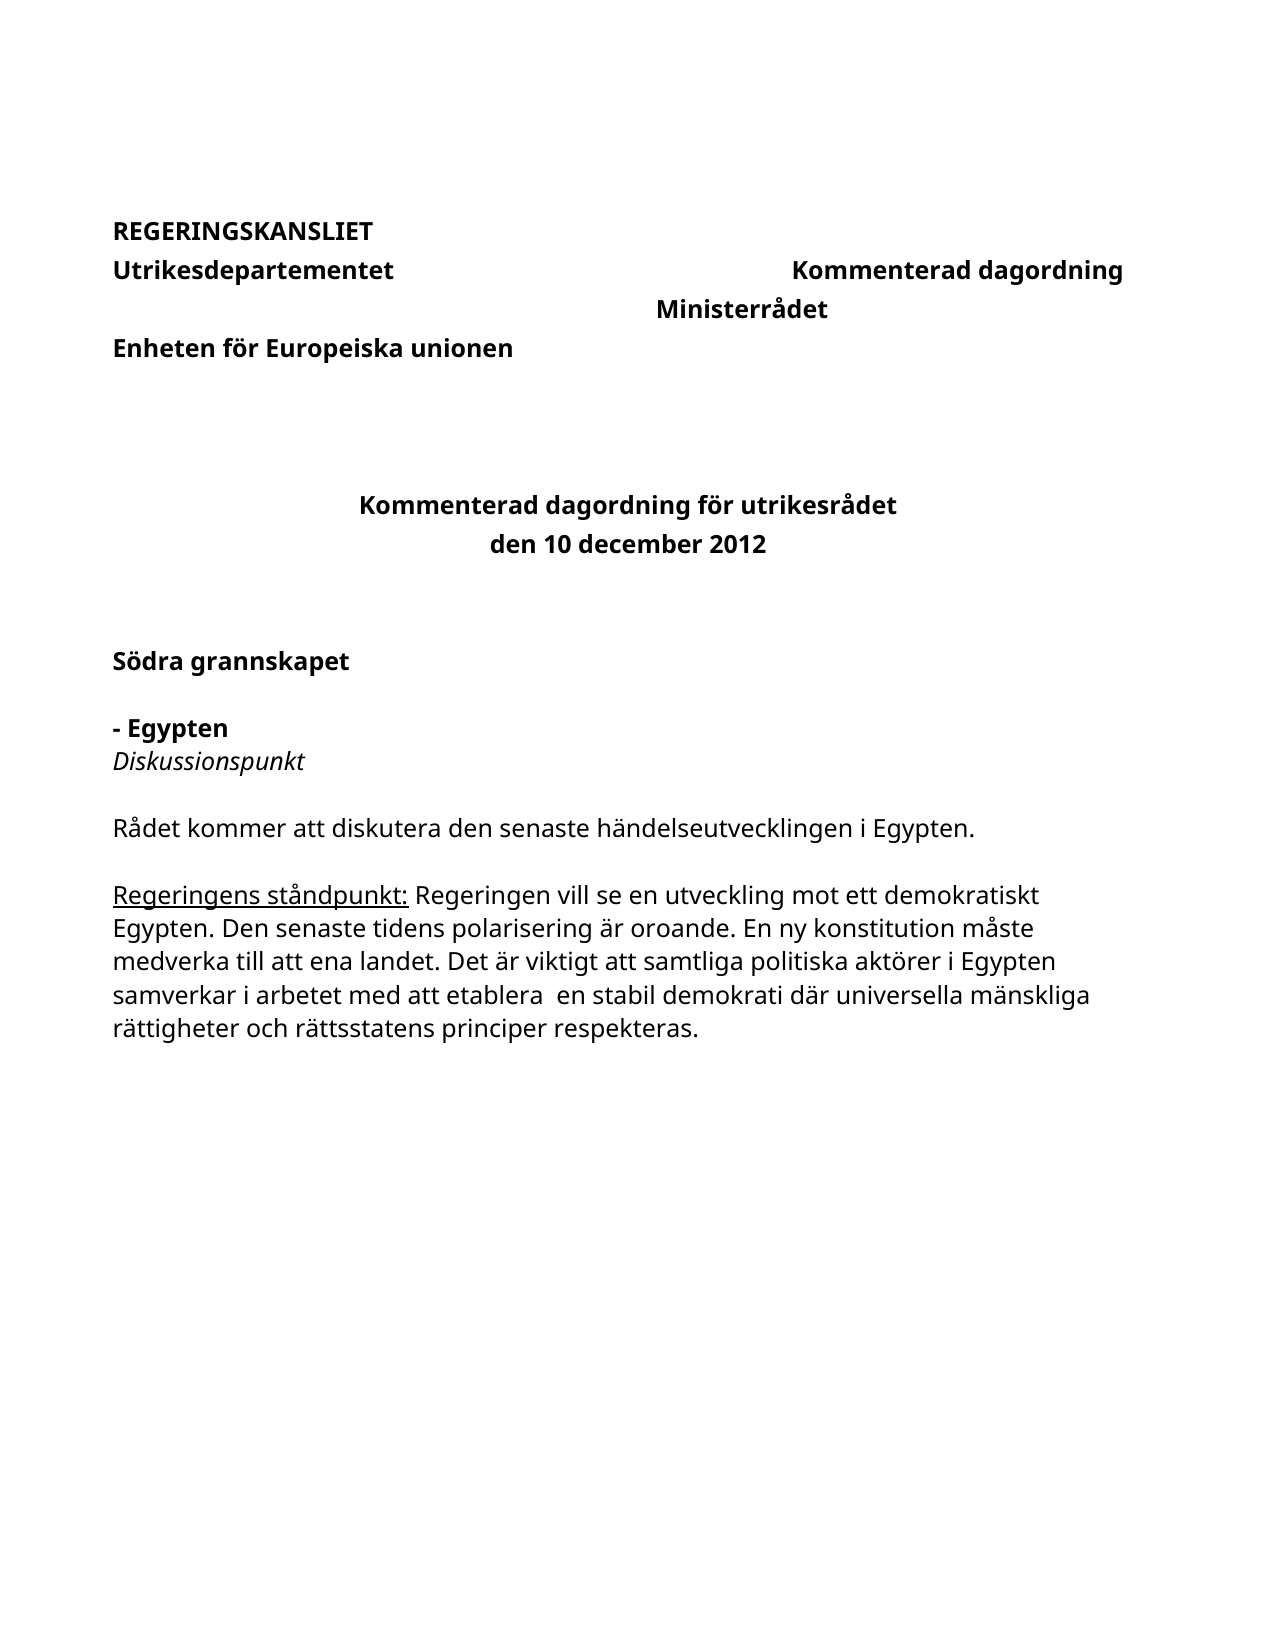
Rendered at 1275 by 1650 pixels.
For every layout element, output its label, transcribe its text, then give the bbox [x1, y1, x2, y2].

text - Egypten [112, 711, 1144, 744]
text Diskussionspunkt [112, 744, 1144, 777]
text Ministerrådet [520, 292, 1144, 326]
text Södra grannskapet [112, 644, 1144, 677]
text den 10 december 2012 [112, 527, 1144, 561]
text Utrikesdepartementet Kommenterad dagordning [112, 252, 1144, 287]
text Rådet kommer att diskutera den senaste händelseutvecklingen i Egypten. [112, 811, 1144, 844]
text Enheten för Europeiska unionen [112, 331, 1144, 365]
text Kommenterad dagordning för utrikesrådet [112, 487, 1144, 522]
text REGERINGSKANSLIET [112, 213, 1144, 247]
text Regeringens ståndpunkt: Regeringen vill se en utveckling mot ett demokratiskt Egypten. Den senaste tidens polarisering är oroande. En ny konstitution måste medverka till att ena landet. Det är viktigt att samtliga politiska aktörer i Egypten samverkar i arbetet med att etablera en stabil demokrati där universella mänskliga rättigheter och rättsstatens principer respekteras. [112, 877, 1144, 1044]
